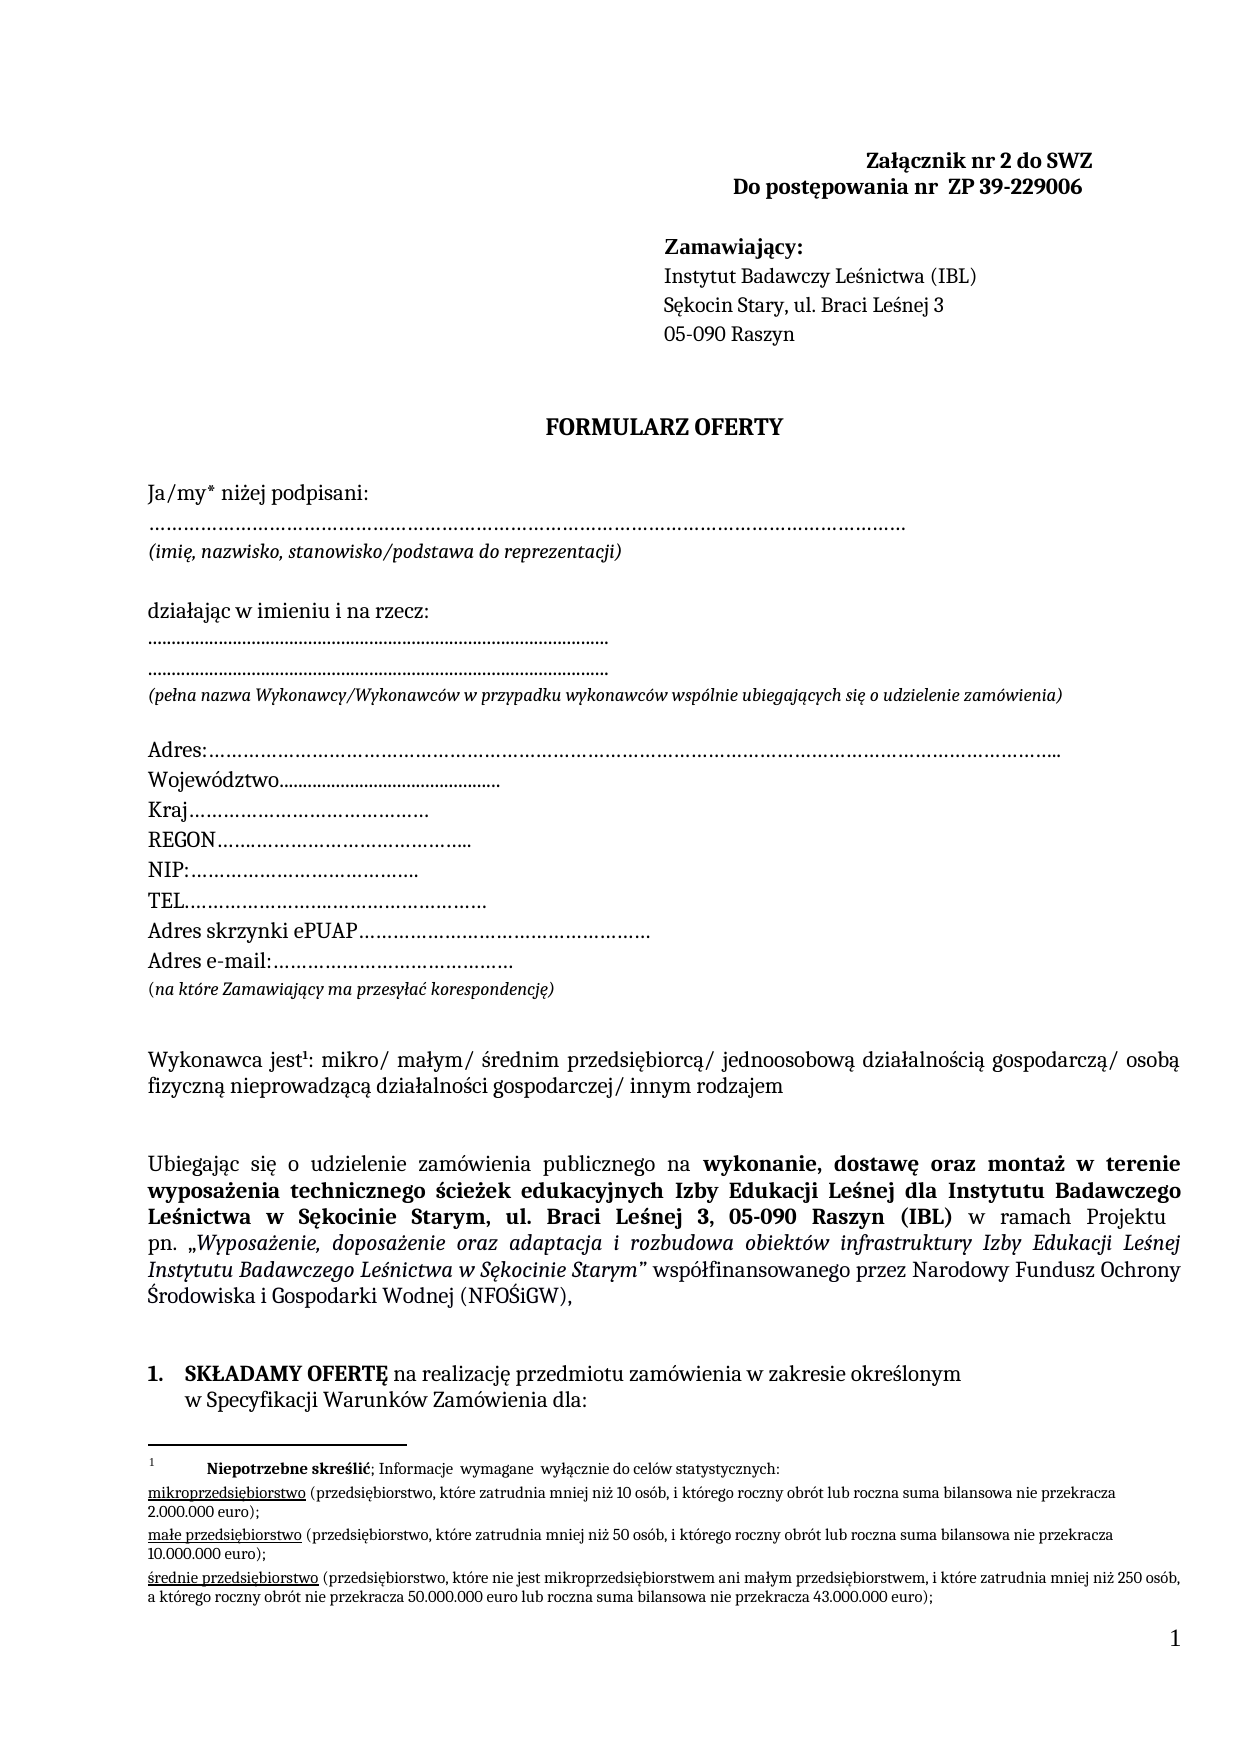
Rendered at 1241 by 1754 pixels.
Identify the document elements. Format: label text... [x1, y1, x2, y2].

text Do postępowania nr ZP 39-229006 [148, 174, 1181, 200]
text Sękocin Stary, ul. Braci Leśnej 3 [664, 293, 1181, 318]
text 05-090 Raszyn [664, 322, 1181, 347]
text …………………………………………………………………………………………………………………… [148, 509, 1181, 536]
text Kraj…………………………………… [148, 797, 1181, 823]
text FORMULARZ OFERTY [148, 413, 1181, 442]
text Adres e-mail:…………………………………… [148, 948, 1181, 974]
text Ubiegając się o udzielenie zamówienia publicznego na wykonanie, dostawę oraz montaż w terenie wyposażenia technicznego ścieżek edukacyjnych Izby Edukacji Leśnej dla Instytutu Badawczego Leśnictwa w Sękocinie Starym, ul. Braci Leśnej 3, 05-090 Raszyn (IBL) w ramach Projektu pn. „Wyposażenie, doposażenie oraz adaptacja i rozbudowa obiektów infrastruktury Izby Edukacji Leśnej Instytutu Badawczego Leśnictwa w Sękocinie Starym” współfinansowanego przez Narodowy Fundusz Ochrony Środowiska i Gospodarki Wodnej (NFOŚiGW), [148, 1151, 1181, 1309]
text (na które Zamawiający ma przesyłać korespondencję) [148, 978, 1181, 999]
text Wykonawca jest: mikro/ małym/ średnim przedsiębiorcą/ jednoosobową działalnością gospodarczą/ osobą fizyczną nieprowadzącą działalności gospodarczej/ innym rodzajem [148, 1047, 1181, 1100]
text Instytut Badawczy Leśnictwa (IBL) [664, 263, 1181, 289]
text Województwo............................................... [148, 767, 1181, 793]
list SKŁADAMY OFERTĘ na realizację przedmiotu zamówienia w zakresie określonym w Specyfikacji Warunków Zamówienia dla: [148, 1361, 1181, 1413]
text działając w imieniu i na rzecz: [148, 598, 1181, 624]
text Adres skrzynki ePUAP…………………………………………… [148, 918, 1181, 944]
text (pełna nazwa Wykonawcy/Wykonawców w przypadku wykonawców wspólnie ubiegających się o udzielenie zamówienia) [148, 684, 1181, 706]
text .................................................................................................. [148, 624, 1181, 651]
text REGON…….……………………………….. [148, 827, 1181, 853]
text Adres:………………………………………………………………………………………………………………………………….. [148, 736, 1181, 763]
text .................................................................................................. [148, 654, 1181, 681]
text Załącznik nr 2 do SWZ [148, 148, 1181, 174]
text NIP:…………………………………. [148, 857, 1181, 883]
text TEL.…………………….……………………… [148, 887, 1181, 914]
text Zamawiający: [664, 233, 1181, 259]
text Ja/my* niżej podpisani: [148, 479, 1181, 506]
text (imię, nazwisko, stanowisko/podstawa do reprezentacji) [148, 540, 1181, 564]
